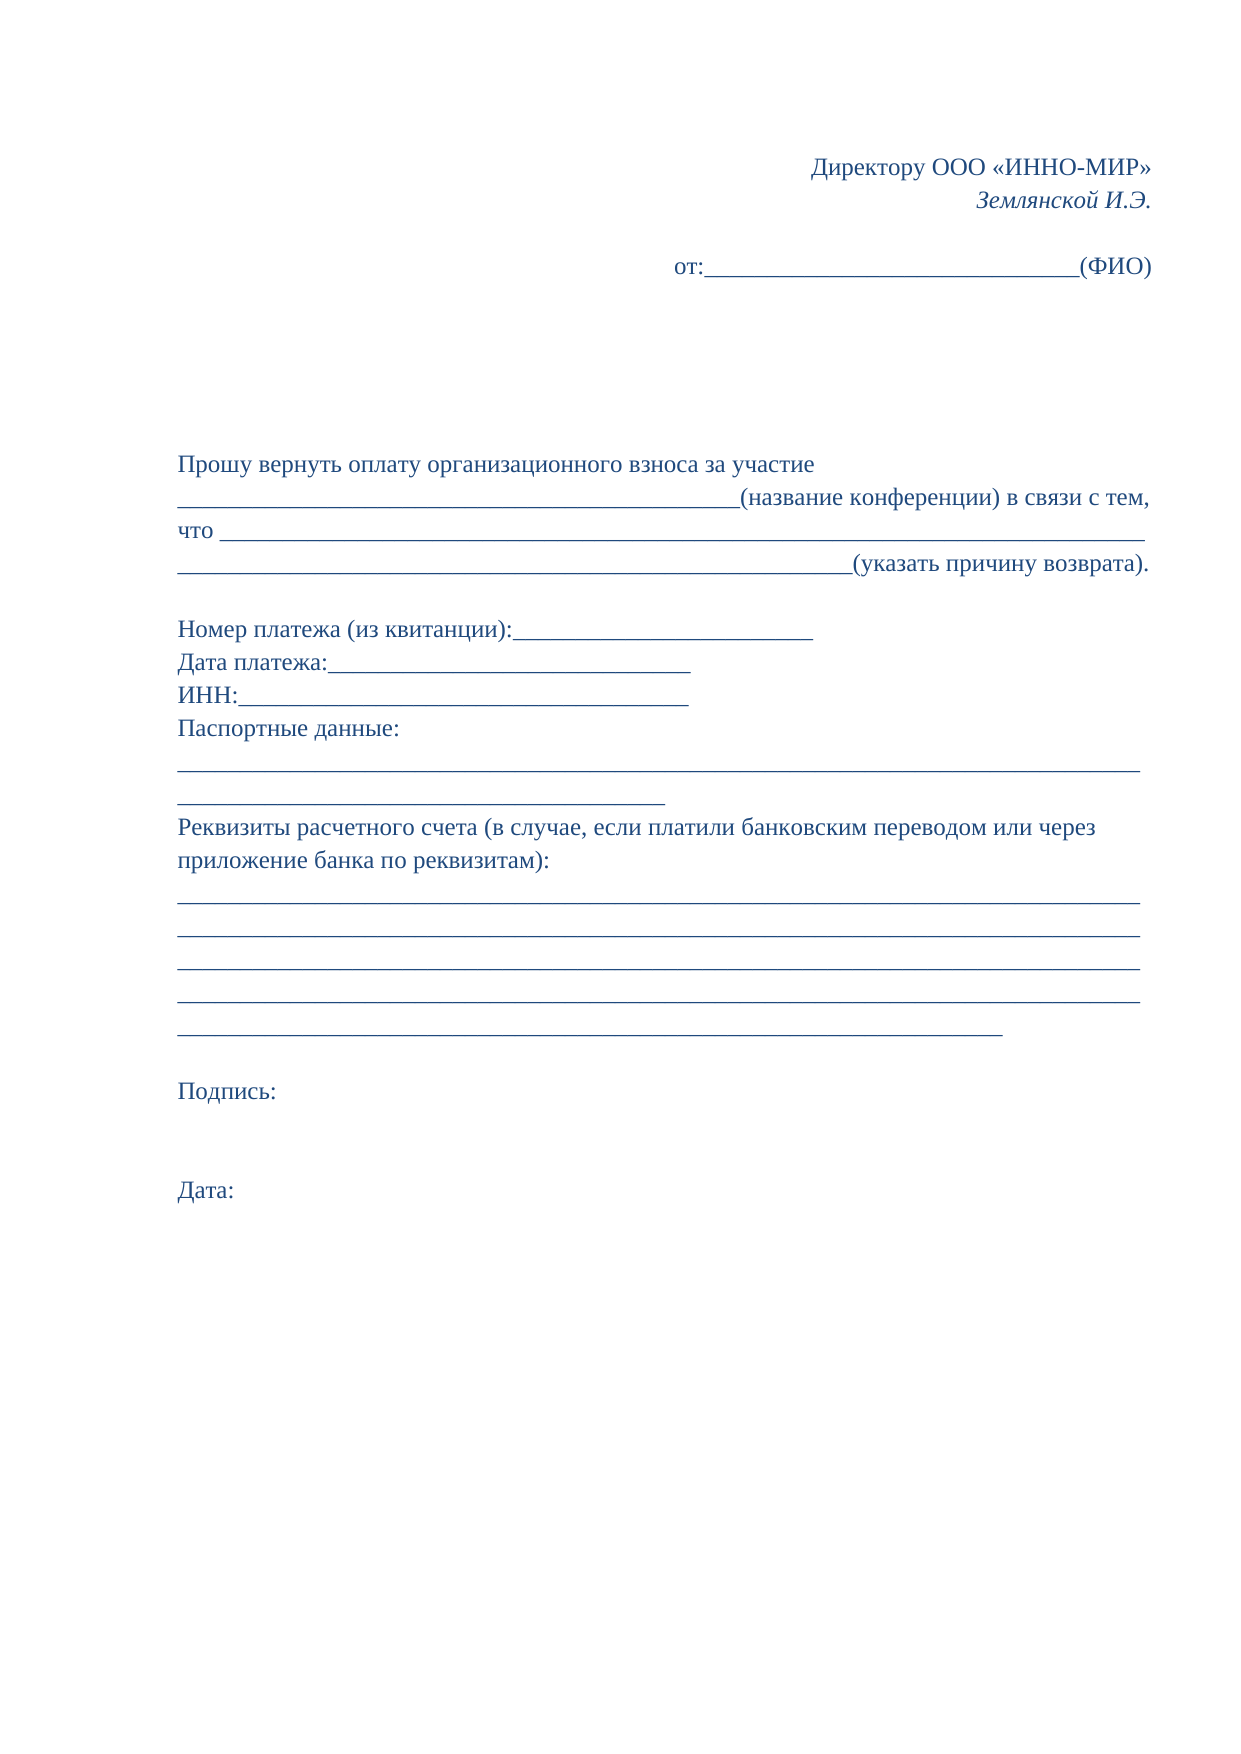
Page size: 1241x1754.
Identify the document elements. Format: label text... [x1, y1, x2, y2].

text Дата платежа:_____________________________ [177, 647, 1152, 676]
text Дата: [177, 1175, 1152, 1204]
text Паспортные данные: ____________________________________________________________________________________________________________________ [177, 713, 1152, 808]
text Прошу вернуть оплату организационного взноса за участие _____________________________________________(название конференции) в связи с тем, что __________________________________________________________________________ ______________________________________________________(указать причину возврата). [177, 449, 1152, 577]
text Директору ООО «ИННО-МИР» [177, 152, 1152, 180]
text Землянской И.Э. [177, 185, 1152, 213]
text ______________________________________________________________________________________________________________________________________________________________________________________________________________________________________________________________________________________________________________________________________________________________________________________ [177, 878, 1152, 1039]
text ИНН:____________________________________ [177, 680, 1152, 709]
text Реквизиты расчетного счета (в случае, если платили банковским переводом или через приложение банка по реквизитам): [177, 812, 1152, 874]
text Номер платежа (из квитанции):________________________ [177, 614, 1152, 643]
text Подпись: [177, 1076, 1152, 1105]
text от:______________________________(ФИО) [177, 251, 1152, 279]
